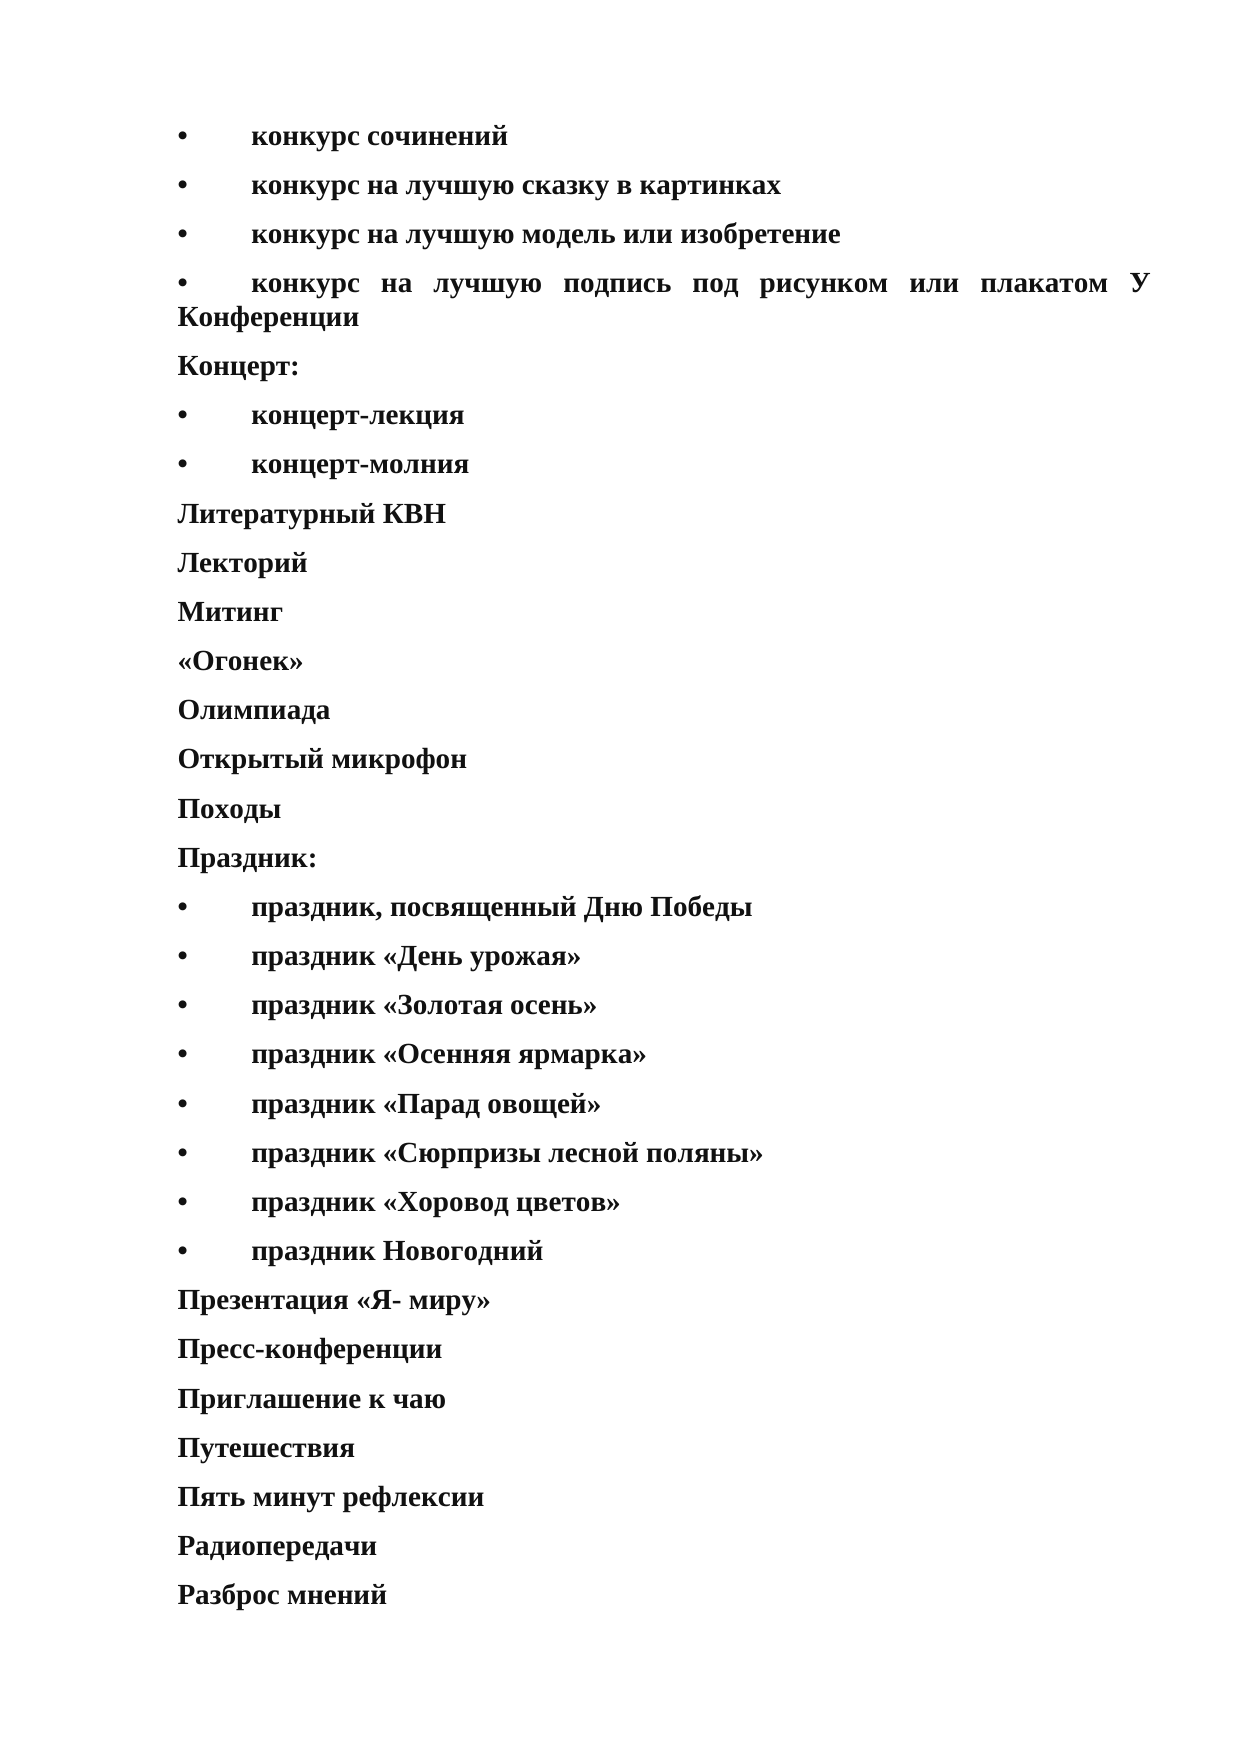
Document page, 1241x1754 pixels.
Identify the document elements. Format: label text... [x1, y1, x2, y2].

text • праздник «Осенняя ярмарка» [177, 1037, 1152, 1070]
text Пять минут рефлексии [177, 1479, 1152, 1513]
text Путешествия [177, 1430, 1152, 1463]
text Концерт: [177, 348, 1152, 382]
text • конкурс на лучшую сказку в картинках [177, 167, 1152, 201]
text Открытый микрофон [177, 742, 1152, 775]
text Походы [177, 791, 1152, 824]
text Лекторий [177, 545, 1152, 578]
text Олимпиада [177, 692, 1152, 726]
text • праздник, посвященный Дню Победы [177, 889, 1152, 923]
text • праздник «Сюрпризы лесной поляны» [177, 1135, 1152, 1168]
text • праздник «Парад овощей» [177, 1086, 1152, 1119]
text • концерт-молния [177, 447, 1152, 480]
text Радиопередачи [177, 1528, 1152, 1562]
text • праздник «Золотая осень» [177, 987, 1152, 1021]
text Литературный КВН [177, 496, 1152, 529]
text • праздник «Хоровод цветов» [177, 1184, 1152, 1218]
text • праздник Новогодний [177, 1233, 1152, 1267]
text • праздник «День урожая» [177, 938, 1152, 972]
text • конкурс на лучшую модель или изобретение [177, 216, 1152, 250]
text Пресс-конференции [177, 1332, 1152, 1365]
text Митинг [177, 594, 1152, 628]
text Презентация «Я- миру» [177, 1282, 1152, 1316]
text • конкурс на лучшую подпись под рисунком или плакатом У Конференции [177, 266, 1152, 333]
text «Огонек» [177, 643, 1152, 677]
text Праздник: [177, 840, 1152, 873]
text Разброс мнений [177, 1577, 1152, 1611]
text Приглашение к чаю [177, 1381, 1152, 1414]
text • конкурс сочинений [177, 118, 1152, 152]
text • концерт-лекция [177, 397, 1152, 431]
